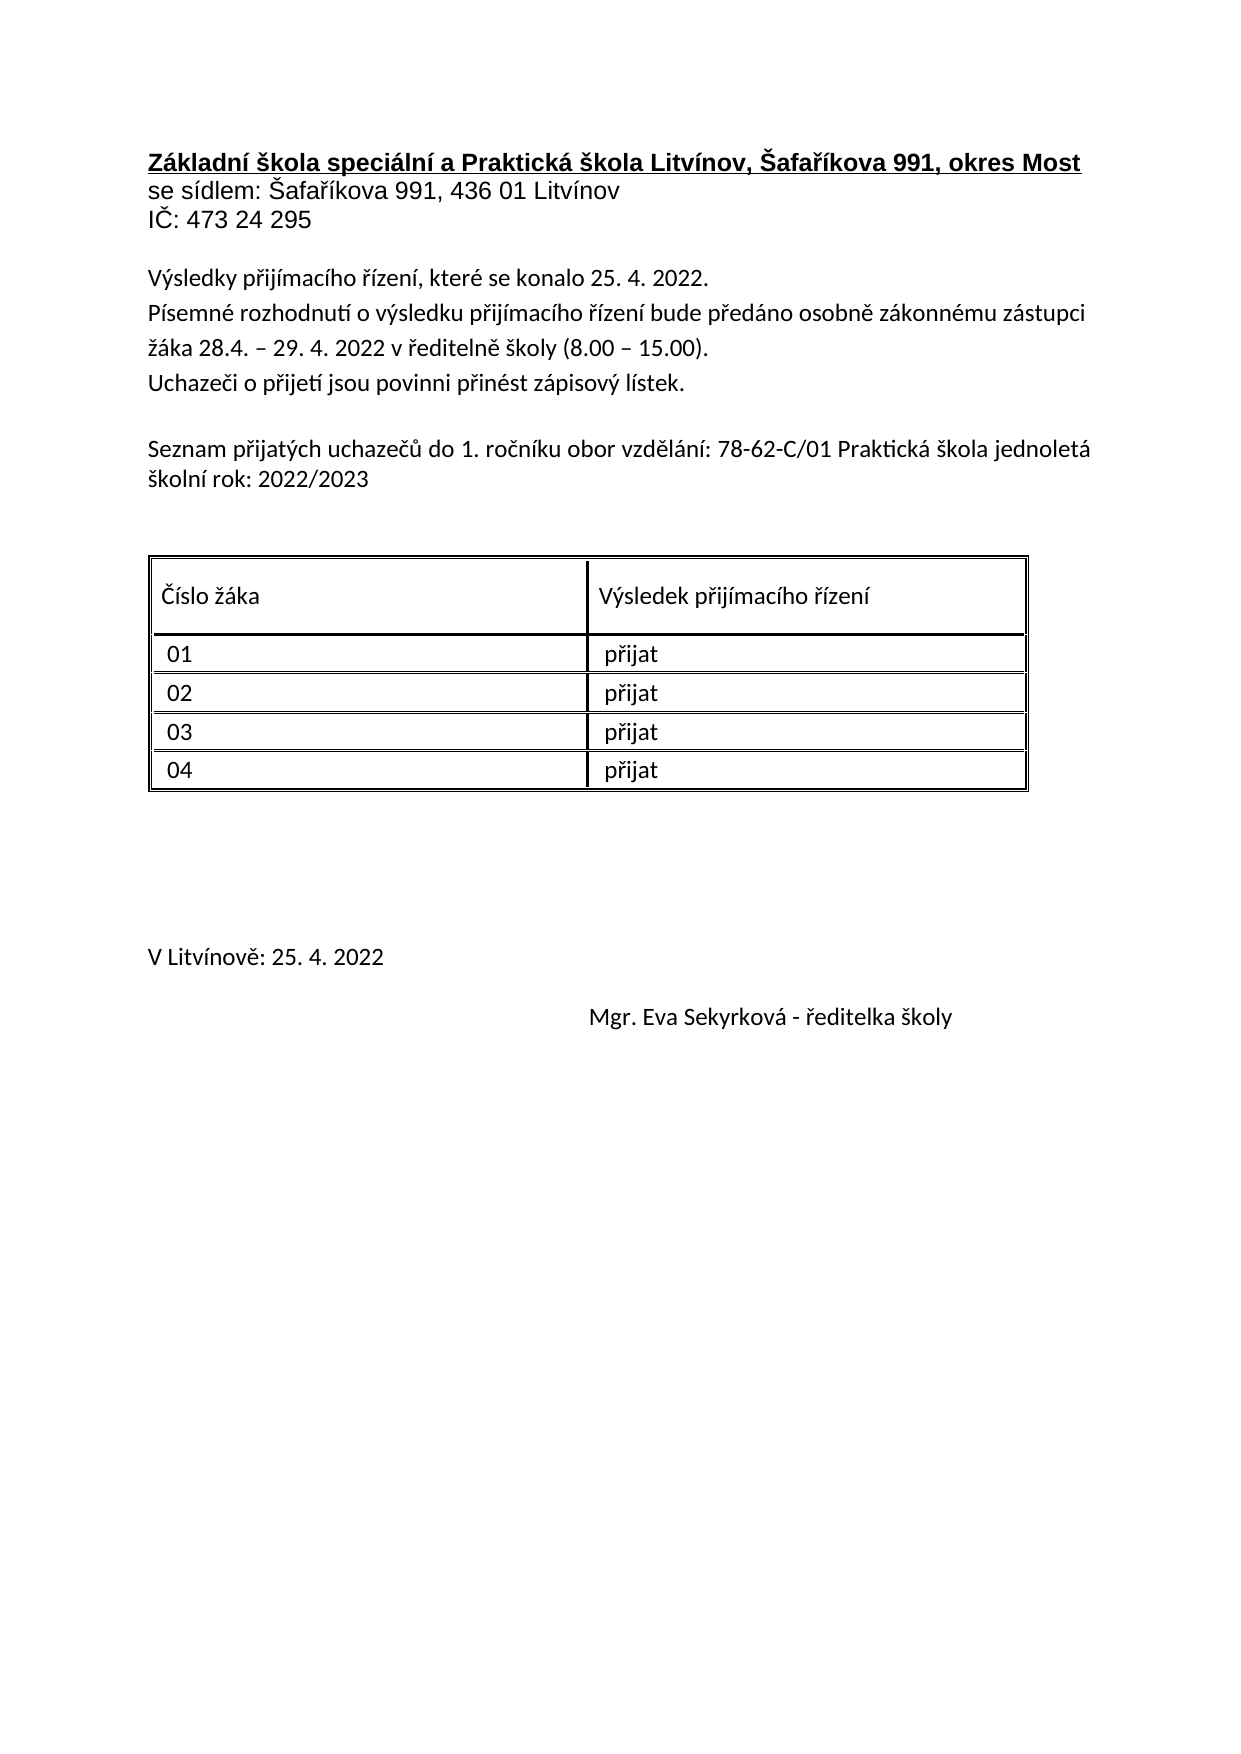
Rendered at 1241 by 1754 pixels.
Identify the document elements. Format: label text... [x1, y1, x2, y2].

text Písemné rozhodnutí o výsledku přijímacího řízení bude předáno osobně zákonnému zástupci žáka 28.4. – 29. 4. 2022 v ředitelně školy (8.00 – 15.00). [148, 298, 1093, 363]
table_cell přijat [587, 749, 1026, 788]
table_cell 01 [150, 633, 586, 671]
text Mgr. Eva Sekyrková - ředitelka školy [148, 1001, 1093, 1032]
text Uchazeči o přijetí jsou povinni přinést zápisový lístek. [148, 368, 1093, 398]
table_cell přijat [587, 671, 1027, 711]
table_cell přijat [587, 711, 1027, 748]
text se sídlem: Šafaříkova 991, 436 01 Litvínov [148, 176, 1093, 205]
text IČ: 473 24 295 [148, 205, 1093, 234]
table_header Výsledek přijímacího řízení [587, 559, 1025, 633]
text Výsledky přijímacího řízení, které se konalo 25. 4. 2022. [148, 263, 1093, 293]
text Seznam přijatých uchazečů do 1. ročníku obor vzdělání: 78-62-C/01 Praktická škola jednoletá školní rok: 2022/2023 [148, 433, 1093, 494]
table_header Číslo žáka [152, 559, 587, 633]
table_cell 03 [150, 711, 587, 748]
table_cell přijat [589, 633, 1027, 671]
text V Litvínově: 25. 4. 2022 [148, 941, 1093, 972]
text Základní škola speciální a Praktická škola Litvínov, Šafaříkova 991, okres Most [148, 148, 1093, 176]
table_cell 04 [152, 749, 587, 788]
table_cell 02 [150, 671, 587, 711]
